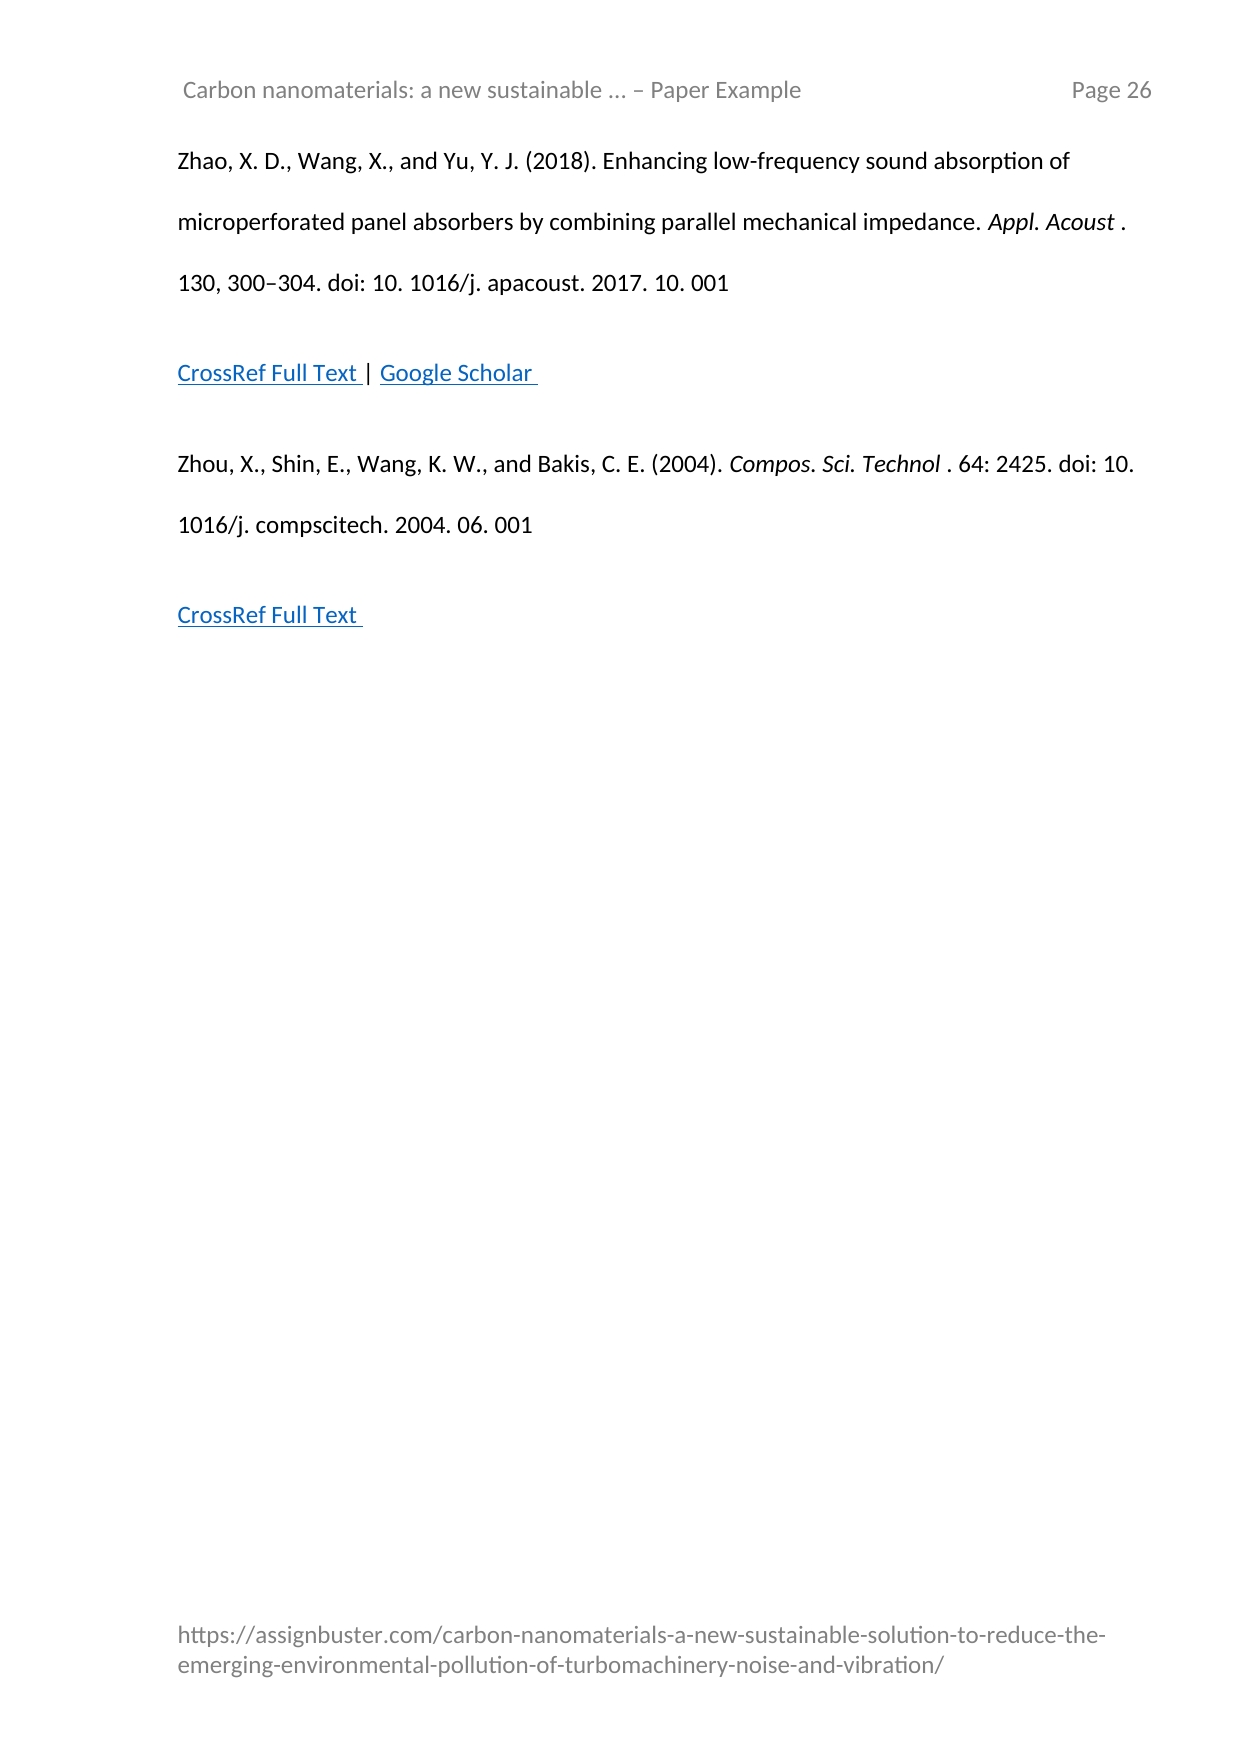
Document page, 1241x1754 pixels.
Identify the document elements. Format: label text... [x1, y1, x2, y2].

text CrossRef Full Text [177, 600, 1152, 630]
text Zhou, X., Shin, E., Wang, K. W., and Bakis, C. E. (2004). Compos. Sci. Technol . 64: 2425. doi: 10. 1016/j. compscitech. 2004. 06. 001 [177, 448, 1152, 540]
text Zhao, X. D., Wang, X., and Yu, Y. J. (2018). Enhancing low-frequency sound absorption of microperforated panel absorbers by combining parallel mechanical impedance. Appl. Acoust . 130, 300–304. doi: 10. 1016/j. apacoust. 2017. 10. 001 [177, 145, 1152, 298]
text CrossRef Full Text | Google Scholar [177, 358, 1152, 388]
